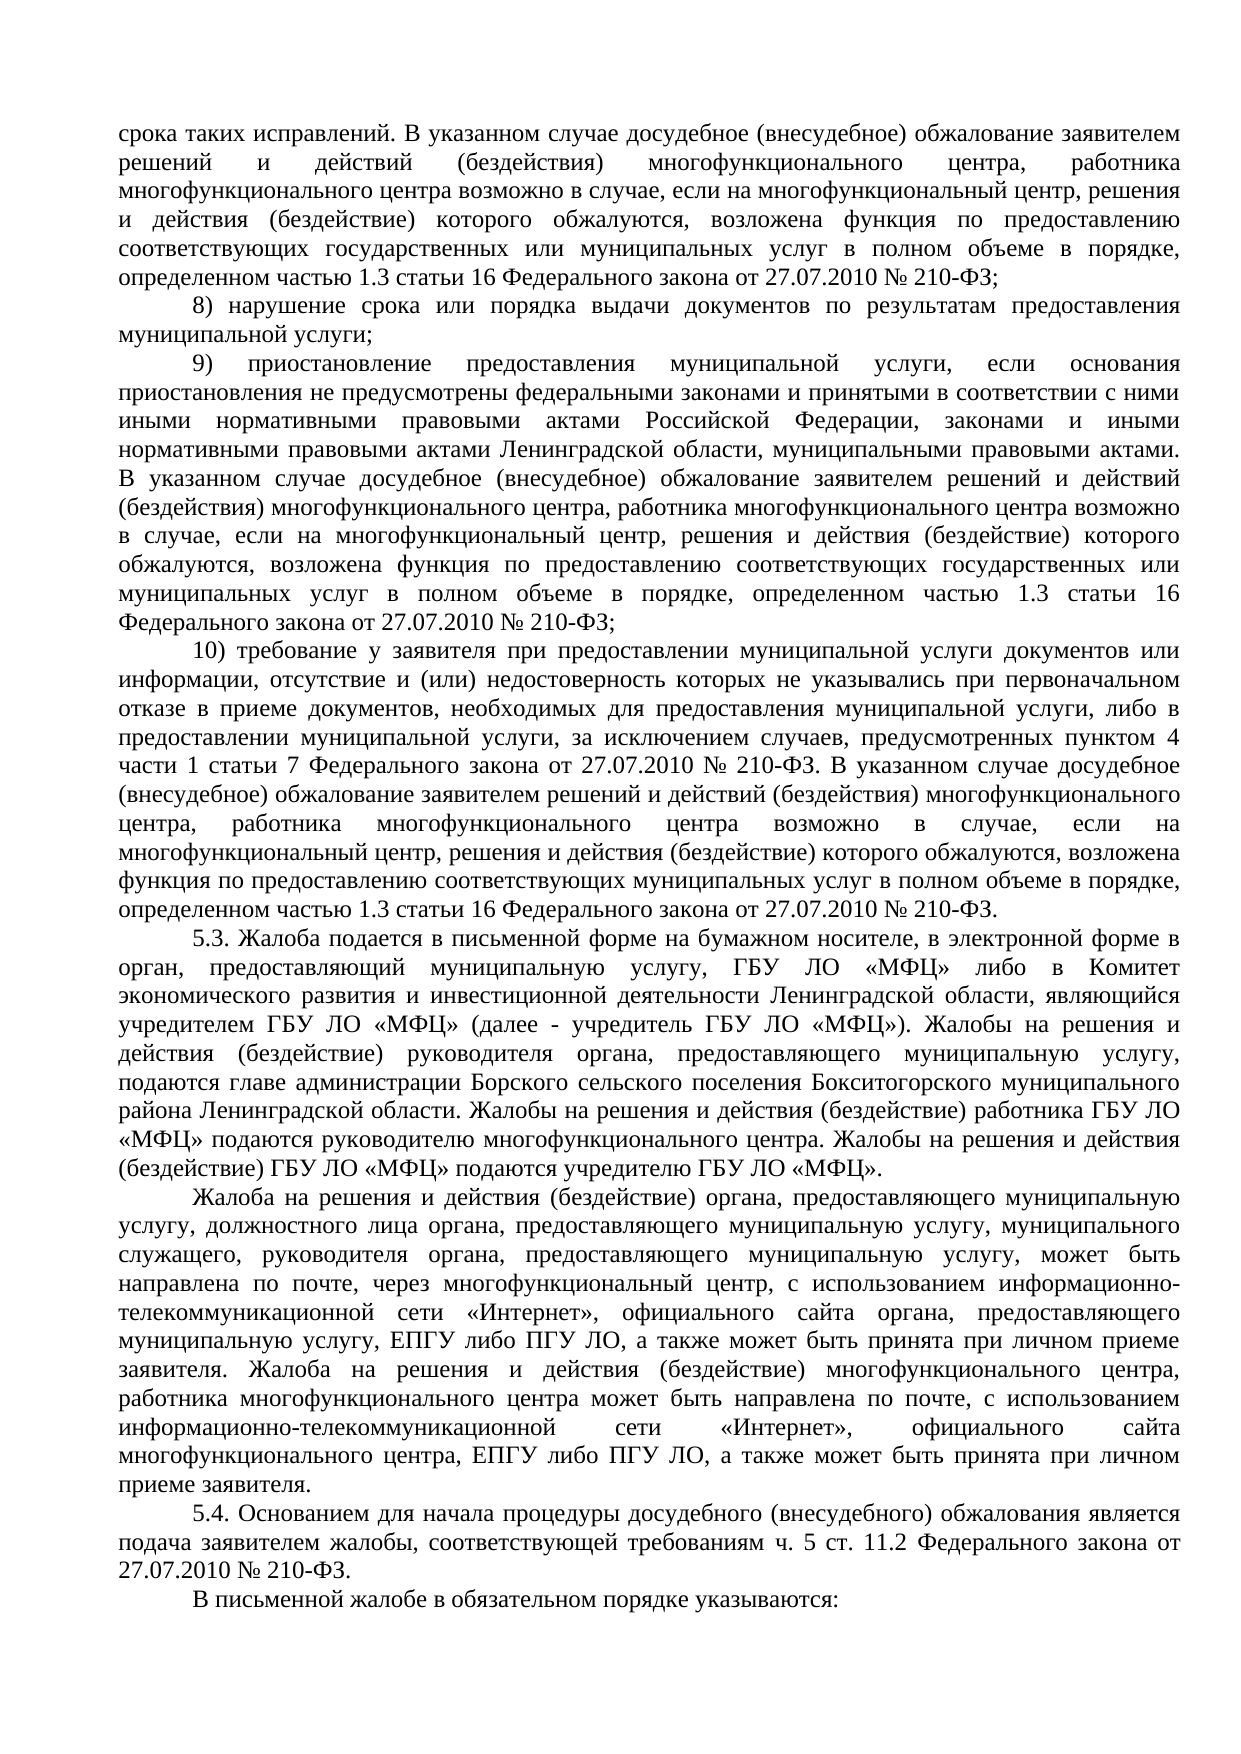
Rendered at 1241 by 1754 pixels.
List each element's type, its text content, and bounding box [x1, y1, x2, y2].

text 8) нарушение срока или порядка выдачи документов по результатам предоставления муниципальной услуги; [118, 291, 1181, 348]
text Жалоба на решения и действия (бездействие) органа, предоставляющего муниципальную услугу, должностного лица органа, предоставляющего муниципальную услугу, муниципального служащего, руководителя органа, предоставляющего муниципальную услугу, может быть направлена по почте, через многофункциональный центр, с использованием информационно-телекоммуникационной сети «Интернет», официального сайта органа, предоставляющего муниципальную услугу, ЕПГУ либо ПГУ ЛО, а также может быть принята при личном приеме заявителя. Жалоба на решения и действия (бездействие) многофункционального центра, работника многофункционального центра может быть направлена по почте, с использованием информационно-телекоммуникационной сети «Интернет», официального сайта многофункционального центра, ЕПГУ либо ПГУ ЛО, а также может быть принята при личном приеме заявителя. [118, 1182, 1181, 1498]
text 5.3. Жалоба подается в письменной форме на бумажном носителе, в электронной форме в орган, предоставляющий муниципальную услугу, ГБУ ЛО «МФЦ» либо в Комитет экономического развития и инвестиционной деятельности Ленинградской области, являющийся учредителем ГБУ ЛО «МФЦ» (далее - учредитель ГБУ ЛО «МФЦ»). Жалобы на решения и действия (бездействие) руководителя органа, предоставляющего муниципальную услугу, подаются главе администрации Борского сельского поселения Бокситогорского муниципального района Ленинградской области. Жалобы на решения и действия (бездействие) работника ГБУ ЛО «МФЦ» подаются руководителю многофункционального центра. Жалобы на решения и действия (бездействие) ГБУ ЛО «МФЦ» подаются учредителю ГБУ ЛО «МФЦ». [118, 923, 1181, 1182]
text 5.4. Основанием для начала процедуры досудебного (внесудебного) обжалования является подача заявителем жалобы, соответствующей требованиям ч. 5 ст. 11.2 Федерального закона от 27.07.2010 № 210-ФЗ. [118, 1498, 1181, 1584]
text 9) приостановление предоставления муниципальной услуги, если основания приостановления не предусмотрены федеральными законами и принятыми в соответствии с ними иными нормативными правовыми актами Российской Федерации, законами и иными нормативными правовыми актами Ленинградской области, муниципальными правовыми актами. В указанном случае досудебное (внесудебное) обжалование заявителем решений и действий (бездействия) многофункционального центра, работника многофункционального центра возможно в случае, если на многофункциональный центр, решения и действия (бездействие) которого обжалуются, возложена функция по предоставлению соответствующих государственных или муниципальных услуг в полном объеме в порядке, определенном частью 1.3 статьи 16 Федерального закона от 27.07.2010 № 210-ФЗ; [118, 348, 1181, 636]
text В письменной жалобе в обязательном порядке указываются: [118, 1584, 1181, 1613]
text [118, 118, 1181, 291]
text 10) требование у заявителя при предоставлении муниципальной услуги документов или информации, отсутствие и (или) недостоверность которых не указывались при первоначальном отказе в приеме документов, необходимых для предоставления муниципальной услуги, либо в предоставлении муниципальной услуги, за исключением случаев, предусмотренных пунктом 4 части 1 статьи 7 Федерального закона от 27.07.2010 № 210-ФЗ. В указанном случае досудебное (внесудебное) обжалование заявителем решений и действий (бездействия) многофункционального центра, работника многофункционального центра возможно в случае, если на многофункциональный центр, решения и действия (бездействие) которого обжалуются, возложена функция по предоставлению соответствующих муниципальных услуг в полном объеме в порядке, определенном частью 1.3 статьи 16 Федерального закона от 27.07.2010 № 210-ФЗ. [118, 636, 1181, 923]
